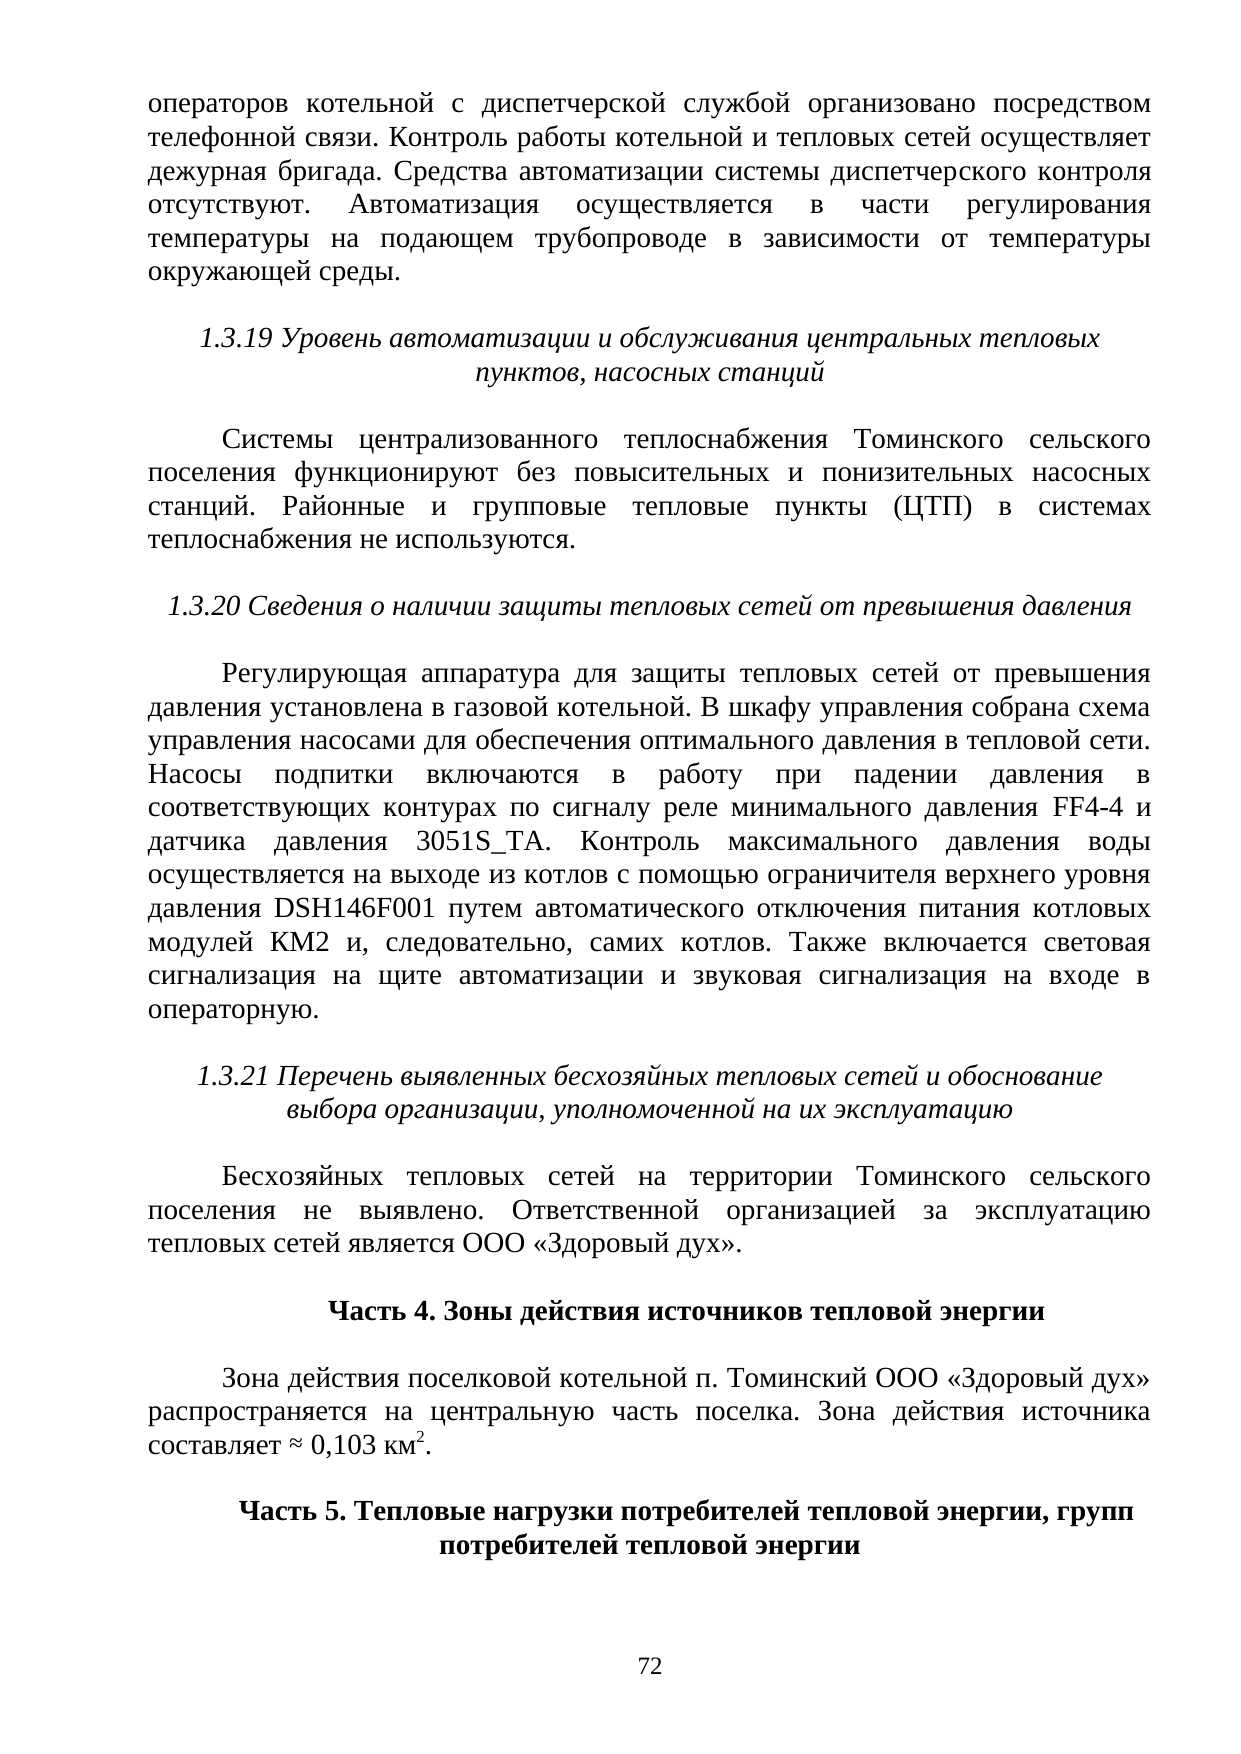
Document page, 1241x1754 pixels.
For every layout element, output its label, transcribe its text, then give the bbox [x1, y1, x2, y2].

subtitle 1.3.21 Перечень выявленных бесхозяйных тепловых сетей и обоснование выбора организации, уполномоченной на их эксплуатацию [148, 1058, 1152, 1125]
text Системы централизованного теплоснабжения Томинского сельского поселения функционируют без повысительных и понизительных насосных станций. Районные и групповые тепловые пункты (ЦТП) в системах теплоснабжения не используются. [148, 421, 1152, 555]
text Часть 4. Зоны действия источников тепловой энергии [148, 1293, 1152, 1326]
subtitle Часть 5. Тепловые нагрузки потребителей тепловой энергии, групп потребителей тепловой энергии [148, 1493, 1152, 1560]
subtitle 1.3.19 Уровень автоматизации и обслуживания центральных тепловых пунктов, насосных станций [148, 320, 1152, 387]
text Регулирующая аппаратура для защиты тепловых сетей от превышения давления установлена в газовой котельной. В шкафу управления собрана схема управления насосами для обеспечения оптимального давления в тепловой сети. Насосы подпитки включаются в работу при падении давления в соответствующих контурах по сигналу реле минимального давления FF4-4 и датчика давления 3051S_TA. Контроль максимального давления воды осуществляется на выходе из котлов с помощью ограничителя верхнего уровня давления DSH146F001 путем автоматического отключения питания котловых модулей КМ2 и, следовательно, самих котлов. Также включается световая сигнализация на щите автоматизации и звуковая сигнализация на входе в операторную. [148, 655, 1152, 1024]
text Зона действия поселковой котельной п. Томинский ООО «Здоровый дух» распространяется на центральную часть поселка. Зона действия источника составляет 0,103 км2. [148, 1360, 1152, 1460]
text Бесхозяйных тепловых сетей на территории Томинского сельского поселения не выявлено. Ответственной организацией за эксплуатацию тепловых сетей является ООО «Здоровый дух». [148, 1158, 1152, 1259]
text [148, 86, 1152, 287]
subtitle 1.3.20 Сведения о наличии защиты тепловых сетей от превышения давления [148, 588, 1152, 622]
